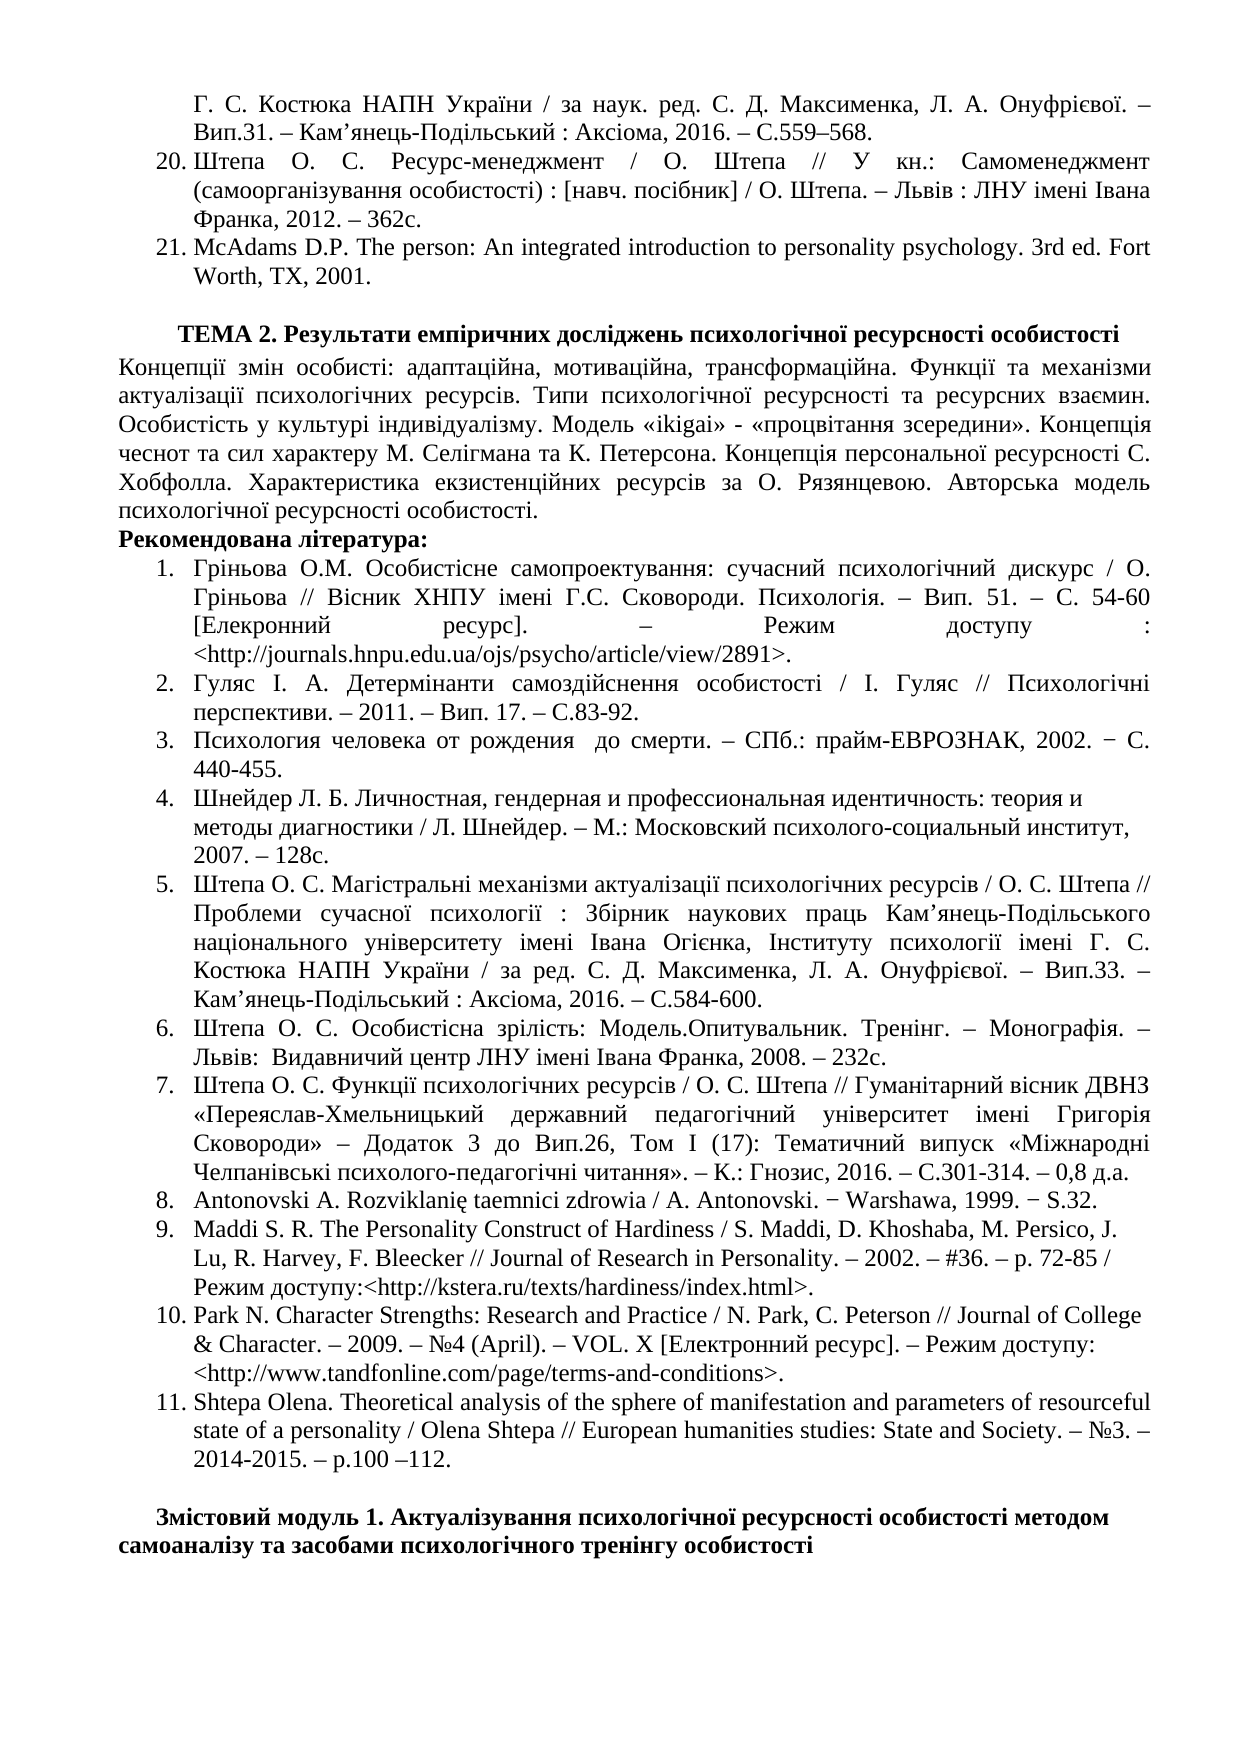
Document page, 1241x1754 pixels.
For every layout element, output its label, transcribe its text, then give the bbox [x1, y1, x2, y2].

list Шнейдер Л. Б. Личностная, гендерная и профессиональная идентичность: теория и методы диагностики / Л. Шнейдер. – М.: Московский психолого-социальный институт, 2007. – 128с. [156, 783, 1152, 869]
list Штепа О. С. Ресурс-менеджмент / О. Штепа // У кн.: Самоменеджмент (самоорганізування особистості) : [навч. посібник] / О. Штепа. – Львів : ЛНУ імені Івана Франка, 2012. – 362с. [156, 146, 1152, 232]
text Концепції змін особисті: адаптаційна, мотиваційна, трансформаційна. Функції та механізми актуалізації психологічних ресурсів. Типи психологічної ресурсності та ресурсних взаємин. Особистість у культурі індивідуалізму. Модель «ikigai» - «процвітання зсередини». Концепція чеснот та сил характеру М. Селігмана та К. Петерсона. Концепція персональної ресурсності С. Хобфолла. Характеристика екзистенційних ресурсів за О. Рязянцевою. Авторська модель психологічної ресурсності особистості. [118, 352, 1152, 524]
list McAdams D.P. The person: An integrated introduction to personality psychology. 3rd ed. Fort Worth, TX, 2001. [156, 232, 1152, 290]
list Maddi S. R. The Personality Construct of Hardiness / S. Maddi, D. Khoshaba, M. Persico, J. Lu, R. Harvey, F. Bleecker // Journal of Research in Personality. – 2002. – #36. – p. 72-85 / Режим доступу:<http://kstera.ru/texts/hardiness/index.html>. [156, 1214, 1152, 1300]
list Штепа О. С. Магістральні механізми актуалізації психологічних ресурсів / О. С. Штепа // Проблеми сучасної психології : Збірник наукових праць Кам’янець-Подільського національного університету імені Івана Огієнка, Інституту психології імені Г. С. Костюка НАПН України / за ред. С. Д. Максименка, Л. А. Онуфрієвої. – Вип.33. – Кам’янець-Подільський : Аксіома, 2016. – С.584-600. [156, 869, 1152, 1013]
text ТЕМА 2. Результати емпіричних досліджень психологічної ресурсності особистості [118, 319, 1152, 347]
list Психология человека от рождения до смерти. – СПб.: прайм-ЕВРОЗНАК, 2002. − С. 440-455. [156, 725, 1152, 783]
list Park N. Character Strengths: Research and Practice / N. Park, C. Peterson // Journal of College & Character. – 2009. – №4 (April). – VOL. X [Електронний ресурс]. – Режим доступу: <http://www.tandfonline.com/page/terms-and-conditions>. [156, 1300, 1152, 1387]
text Змістовий модуль 1. Актуалізування психологічної ресурсності особистості методом самоаналізу та засобами психологічного тренінгу особистості [118, 1502, 1152, 1559]
text Рекомендована література: [118, 524, 1152, 553]
list Штепа О. С. Особистісна зрілість: Модель.Опитувальник. Тренінг. – Монографія. – Львів: Видавничий центр ЛНУ імені Івана Франка, 2008. – 232с. [156, 1013, 1152, 1070]
list Antonovski A. Rozviklanię taemnici zdrowia / А. Antonovski. − Warshawa, 1999. − S.32. [156, 1185, 1152, 1214]
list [156, 89, 1152, 146]
list Штепа О. С. Функції психологічних ресурсів / О. С. Штепа // Гуманітарний вісник ДВНЗ «Переяслав-Хмельницький державний педагогічний університет імені Григорія Сковороди» – Додаток 3 до Вип.26, Том I (17): Тематичний випуск «Міжнародні Челпанівські психолого-педагогічні читання». – К.: Гнозис, 2016. – С.301-314. – 0,8 д.а. [156, 1070, 1152, 1185]
list Shtepa Olena. Theoretical analysis of the sphere of manifestation and parameters of resourceful state of a personality / Olena Shtepa // European humanities studies: State and Society. – №3. –2014-2015. – p.100 –112. [156, 1387, 1152, 1473]
list Гуляс І. А. Детермінанти самоздійснення особистості / І. Гуляс // Психологічні перспективи. – 2011. – Вип. 17. – С.83-92. [156, 668, 1152, 725]
list Гріньова О.М. Особистісне самопроектування: сучасний психологічний дискурс / О. Гріньова // Вісник ХНПУ імені Г.С. Сковороди. Психологія. – Вип. 51. – С. 54-60 [Елекронний ресурс]. – Режим доступу : <http://journals.hnpu.edu.ua/ojs/psycho/article/view/2891>. [156, 553, 1152, 668]
